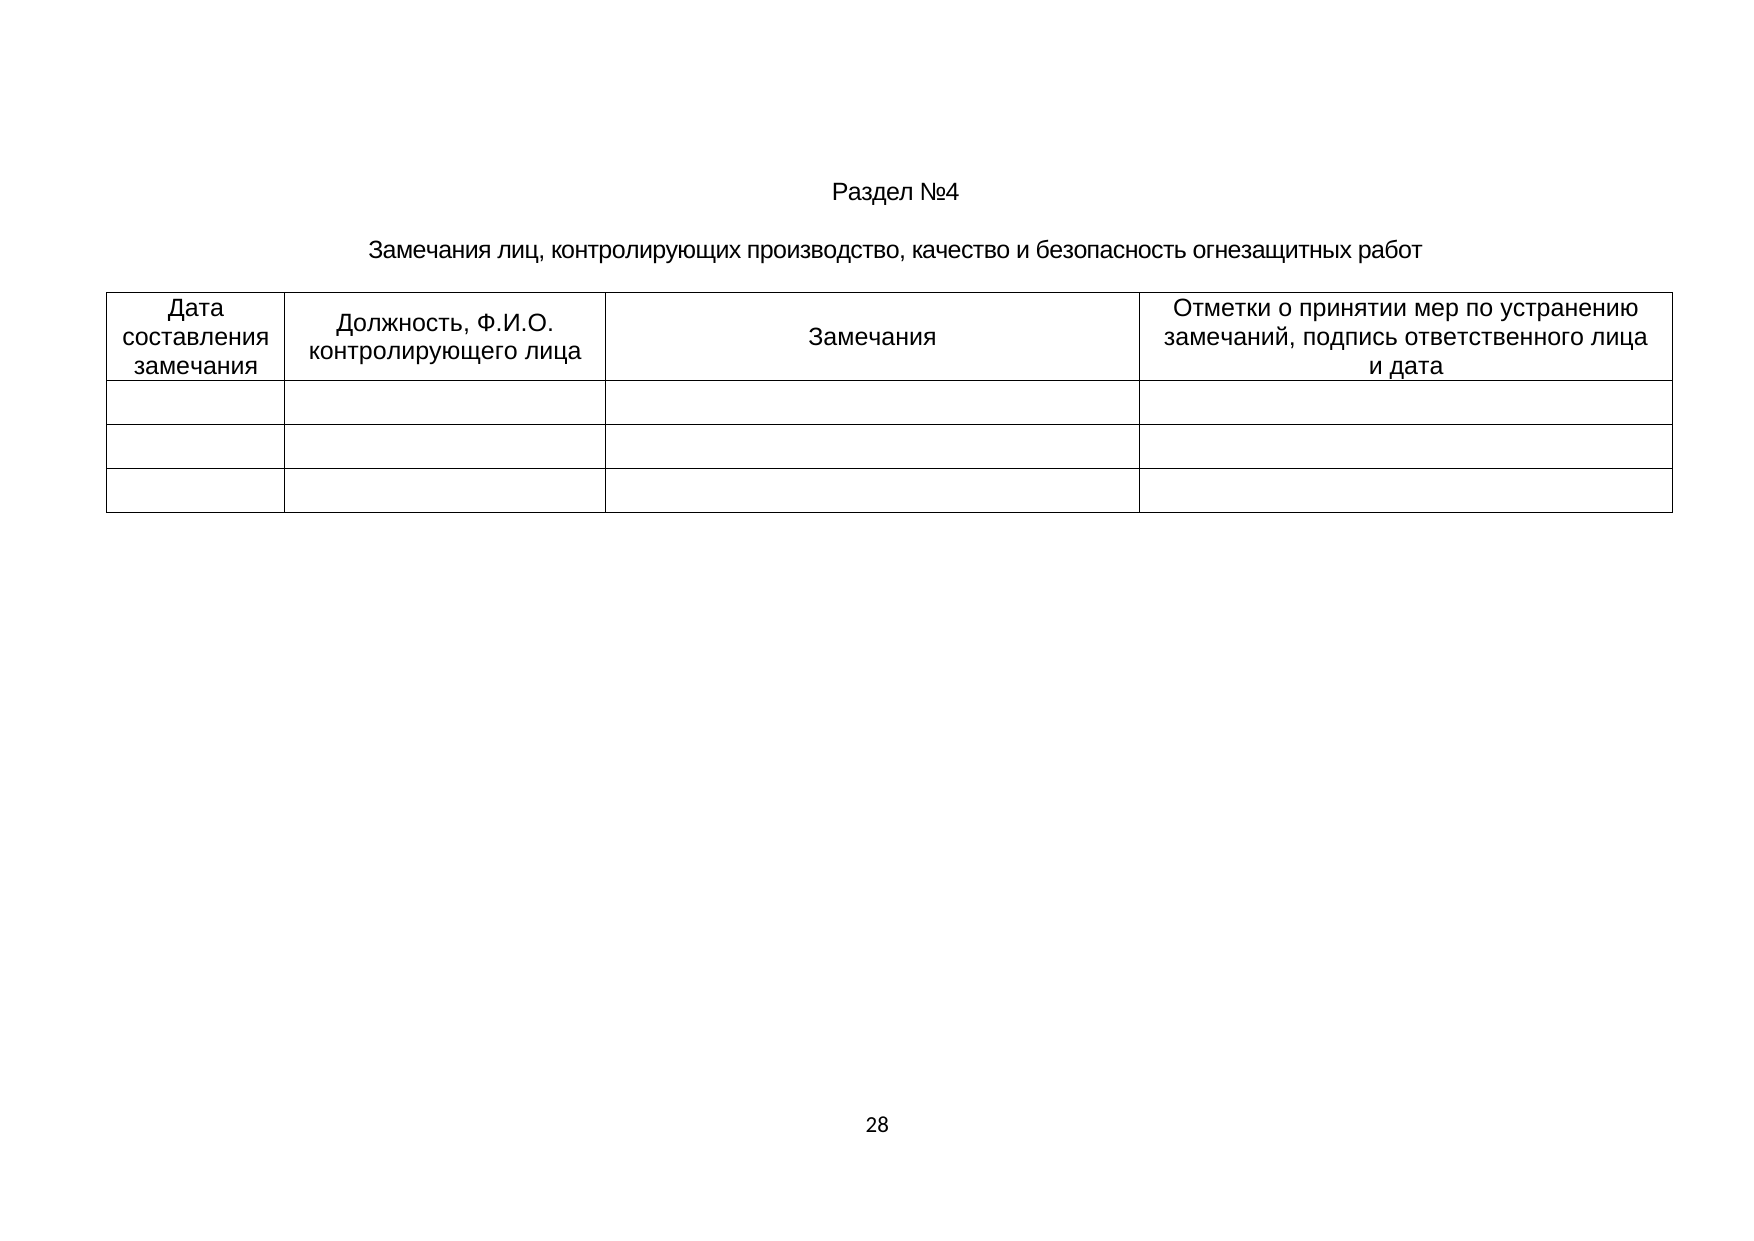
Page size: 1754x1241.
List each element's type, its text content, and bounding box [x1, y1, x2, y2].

table_header Отметки о принятии мер по устранению замечаний, подпись ответственного лица и дата [1140, 293, 1672, 379]
table_cell [285, 381, 605, 424]
table_cell [107, 381, 284, 424]
table_cell [606, 425, 1139, 468]
table_cell [1140, 381, 1672, 424]
text Замечания лиц, контролирующих производство, качество и безопасность огнезащитных работ [156, 235, 1636, 263]
table_cell [107, 425, 284, 468]
table_cell [606, 381, 1139, 424]
table_cell [107, 469, 284, 512]
table_header Должность, Ф.И.О. контролирующего лица [285, 293, 605, 379]
table_cell [285, 425, 605, 468]
text Раздел №4 [156, 177, 1636, 206]
table_cell [606, 469, 1139, 512]
table_header Дата составления замечания [107, 293, 284, 379]
table_cell [1140, 425, 1672, 468]
table_header Замечания [606, 293, 1139, 379]
table_cell [1140, 469, 1672, 512]
table_cell [285, 469, 605, 512]
